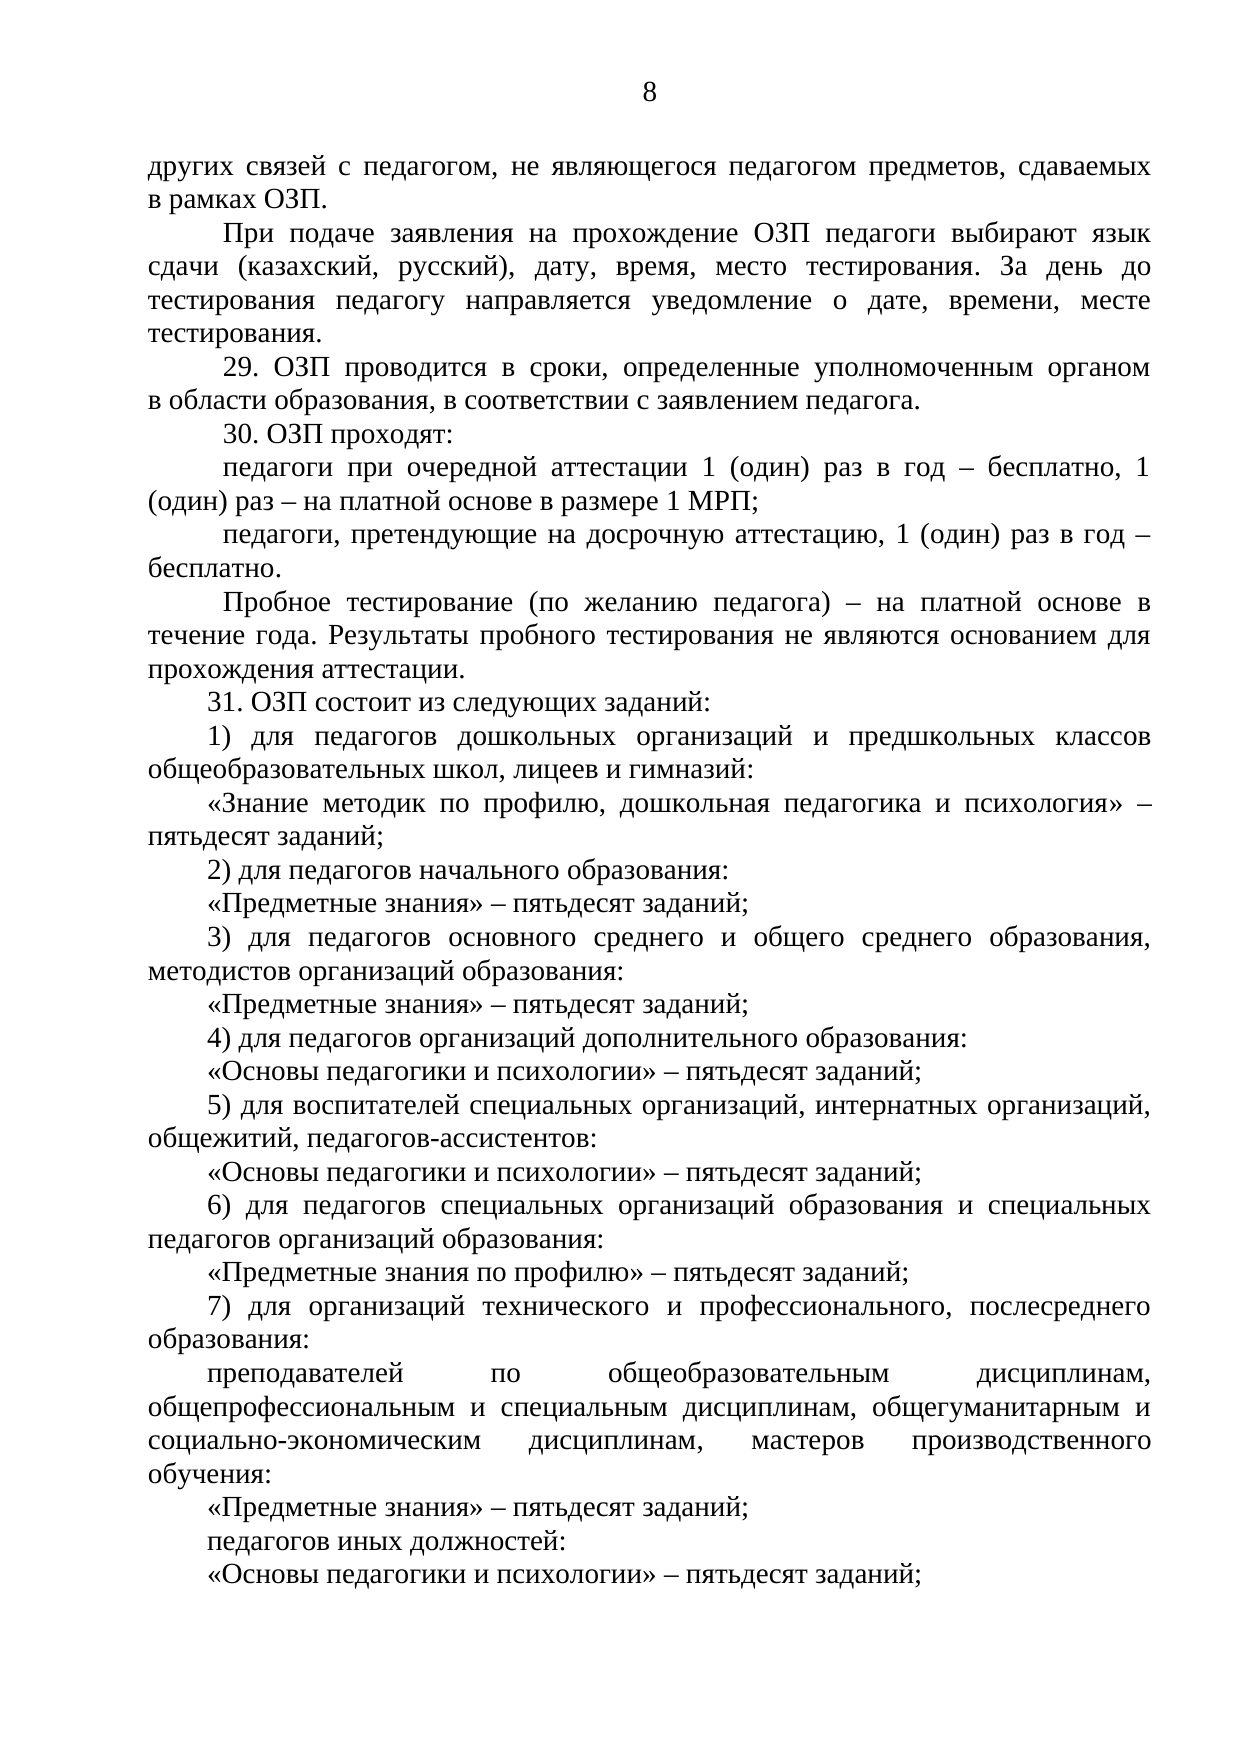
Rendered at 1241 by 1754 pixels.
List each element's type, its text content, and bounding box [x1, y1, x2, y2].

text «Предметные знания по профилю» – пятьдесят заданий; [148, 1254, 1152, 1288]
text 7) для организаций технического и профессионального, послесреднего образования: [148, 1288, 1152, 1355]
text 4) для педагогов организаций дополнительного образования: [148, 1020, 1152, 1053]
text 3) для педагогов основного среднего и общего среднего образования, методистов организаций образования: [148, 919, 1152, 986]
text 5) для воспитателей специальных организаций, интернатных организаций, общежитий, педагогов-ассистентов: [148, 1087, 1152, 1154]
text При подаче заявления на прохождение ОЗП педагоги выбирают язык сдачи (казахский, русский), дату, время, место тестирования. За день до тестирования педагогу направляется уведомление о дате, времени, месте тестирования. [148, 215, 1152, 349]
text «Предметные знания» – пятьдесят заданий; [148, 986, 1152, 1020]
text педагогов иных должностей: [148, 1523, 1152, 1556]
text 2) для педагогов начального образования: [148, 852, 1152, 886]
text «Основы педагогики и психологии» – пятьдесят заданий; [148, 1556, 1152, 1590]
text 31. ОЗП состоит из следующих заданий: [148, 684, 1152, 718]
text 6) для педагогов специальных организаций образования и специальных педагогов организаций образования: [148, 1187, 1152, 1254]
text педагоги, претендующие на досрочную аттестацию, 1 (один) раз в год – бесплатно. [148, 517, 1152, 584]
text Пробное тестирование (по желанию педагога) – на платной основе в течение года. Результаты пробного тестирования не являются основанием для прохождения аттестации. [148, 584, 1152, 684]
text 29. ОЗП проводится в сроки, определенные уполномоченным органом в области образования, в соответствии с заявлением педагога. [148, 349, 1152, 416]
text «Основы педагогики и психологии» – пятьдесят заданий; [148, 1154, 1152, 1187]
text «Предметные знания» – пятьдесят заданий; [148, 1489, 1152, 1523]
text «Знание методик по профилю, дошкольная педагогика и психология» – пятьдесят заданий; [148, 785, 1152, 852]
text 1) для педагогов дошкольных организаций и предшкольных классов общеобразовательных школ, лицеев и гимназий: [148, 718, 1152, 785]
text «Предметные знания» – пятьдесят заданий; [148, 886, 1152, 919]
text 30. ОЗП проходят: [148, 416, 1152, 449]
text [148, 148, 1152, 215]
text педагоги при очередной аттестации 1 (один) раз в год – бесплатно, 1 (один) раз – на платной основе в размере 1 МРП; [148, 449, 1152, 517]
text «Основы педагогики и психологии» – пятьдесят заданий; [148, 1053, 1152, 1087]
text преподавателей по общеобразовательным дисциплинам, общепрофессиональным и специальным дисциплинам, общегуманитарным и социально-экономическим дисциплинам, мастеров производственного обучения: [148, 1355, 1152, 1489]
